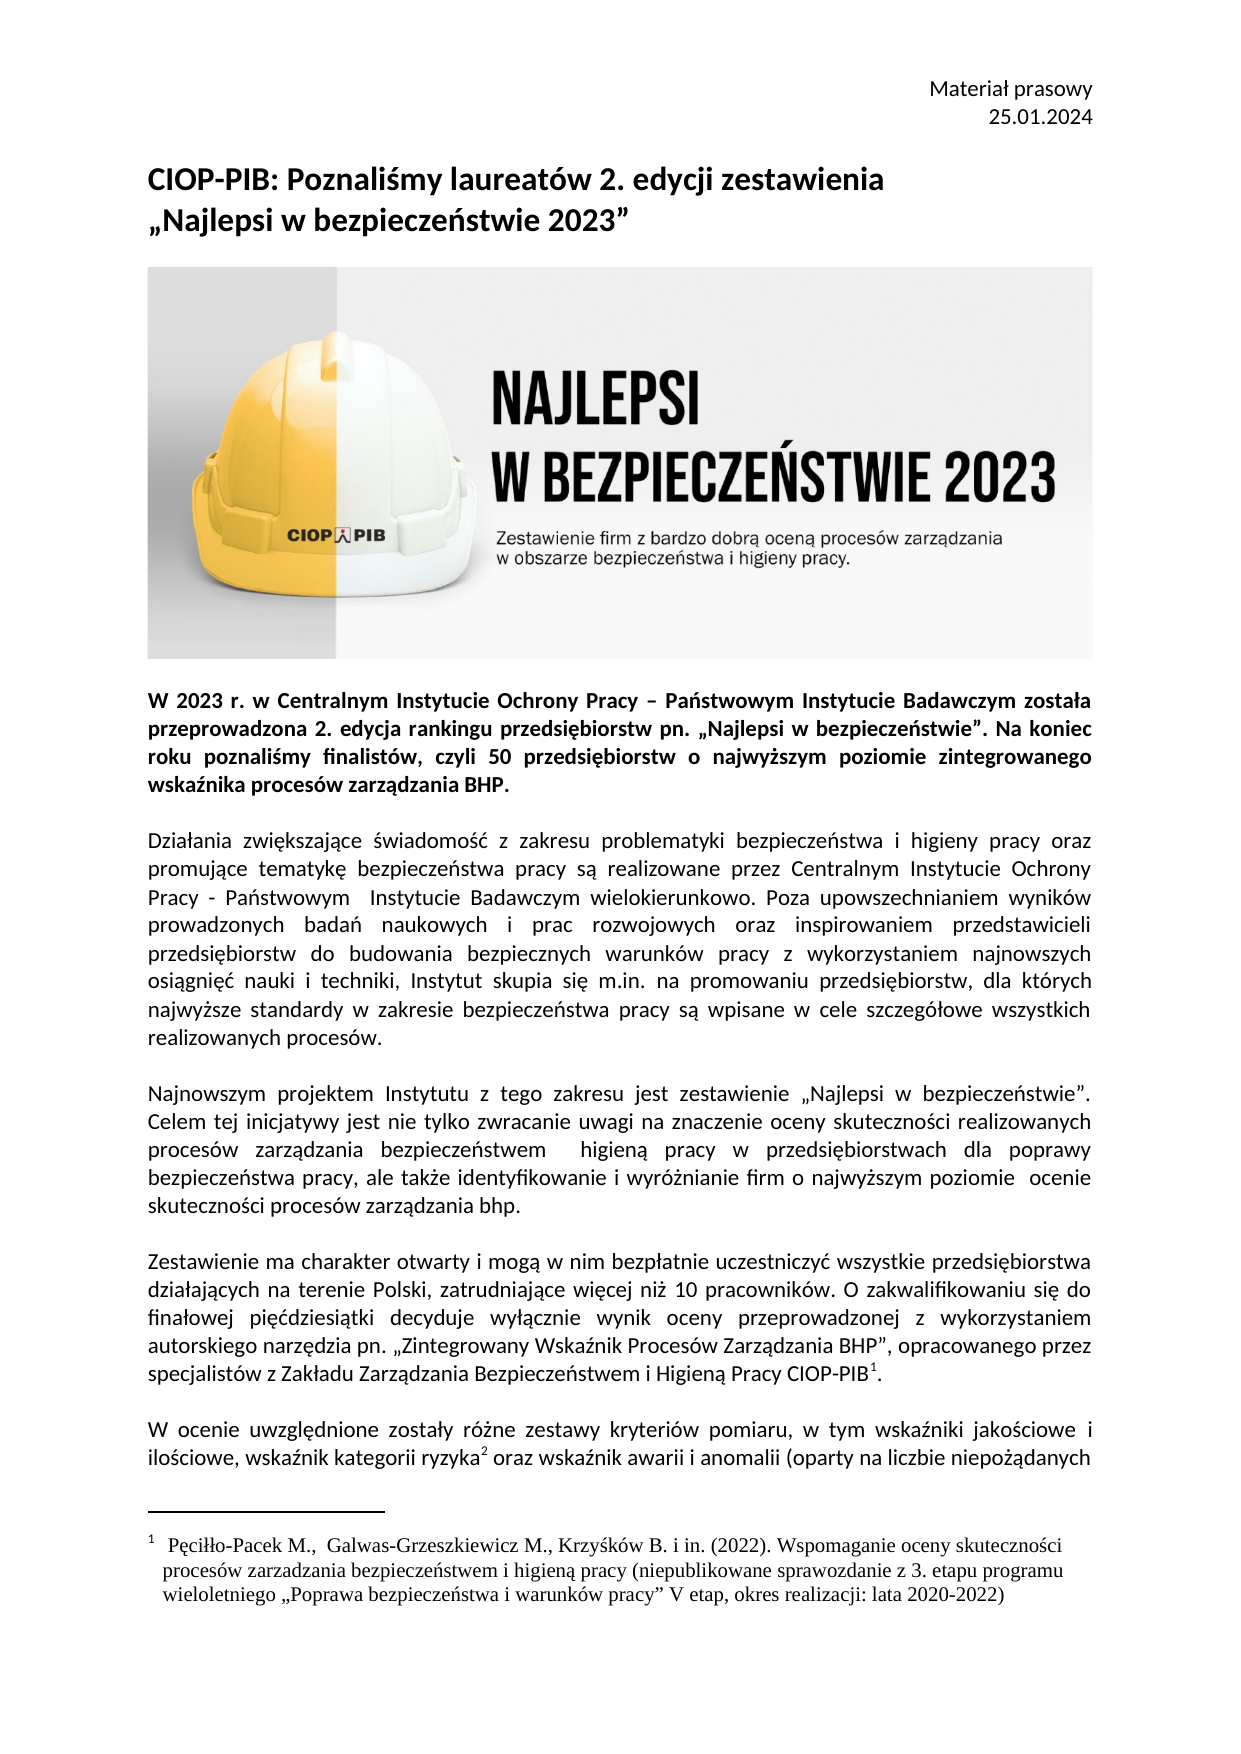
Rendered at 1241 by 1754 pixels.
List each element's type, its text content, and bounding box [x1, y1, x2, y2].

text W 2023 r. w Centralnym Instytucie Ochrony Pracy – Państwowym Instytucie Badawczym została przeprowadzona 2. edycja rankingu przedsiębiorstw pn. „Najlepsi w bezpieczeństwie”. Na koniec roku poznaliśmy finalistów, czyli 50 przedsiębiorstw o najwyższym poziomie zintegrowanego wskaźnika procesów zarządzania BHP. [148, 686, 1093, 798]
text Najnowszym projektem Instytutu z tego zakresu jest zestawienie „Najlepsi w bezpieczeństwie”. Celem tej inicjatywy jest nie tylko zwracanie uwagi na znaczenie oceny skuteczności realizowanych procesów zarządzania bezpieczeństwem higieną pracy w przedsiębiorstwach dla poprawy bezpieczeństwa pracy, ale także identyfikowanie i wyróżnianie firm o najwyższym poziomie ocenie skuteczności procesów zarządzania bhp. [148, 1079, 1093, 1219]
text CIOP-PIB: Poznaliśmy laureatów 2. edycji zestawienia „Najlepsi w bezpieczeństwie 2023” [148, 158, 1093, 239]
picture [147, 267, 1093, 659]
text Działania zwiększające świadomość z zakresu problematyki bezpieczeństwa i higieny pracy oraz promujące tematykę bezpieczeństwa pracy są realizowane przez Centralnym Instytucie Ochrony Pracy - Państwowym Instytucie Badawczym wielokierunkowo. Poza upowszechnianiem wyników prowadzonych badań naukowych i prac rozwojowych oraz inspirowaniem przedstawicieli przedsiębiorstw do budowania bezpiecznych warunków pracy z wykorzystaniem najnowszych osiągnięć nauki i techniki, Instytut skupia się m.in. na promowaniu przedsiębiorstw, dla których najwyższe standardy w zakresie bezpieczeństwa pracy są wpisane w cele szczegółowe wszystkich realizowanych procesów. [148, 827, 1093, 1051]
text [148, 1415, 1093, 1471]
text Zestawienie ma charakter otwarty i mogą w nim bezpłatnie uczestniczyć wszystkie przedsiębiorstwa działających na terenie Polski, zatrudniające więcej niż 10 pracowników. O zakwalifikowaniu się do finałowej pięćdziesiątki decyduje wyłącznie wynik oceny przeprowadzonej z wykorzystaniem autorskiego narzędzia pn. „Zintegrowany Wskaźnik Procesów Zarządzania BHP”, opracowanego przez specjalistów z Zakładu Zarządzania Bezpieczeństwem i Higieną Pracy CIOP-PIB. [148, 1247, 1093, 1387]
